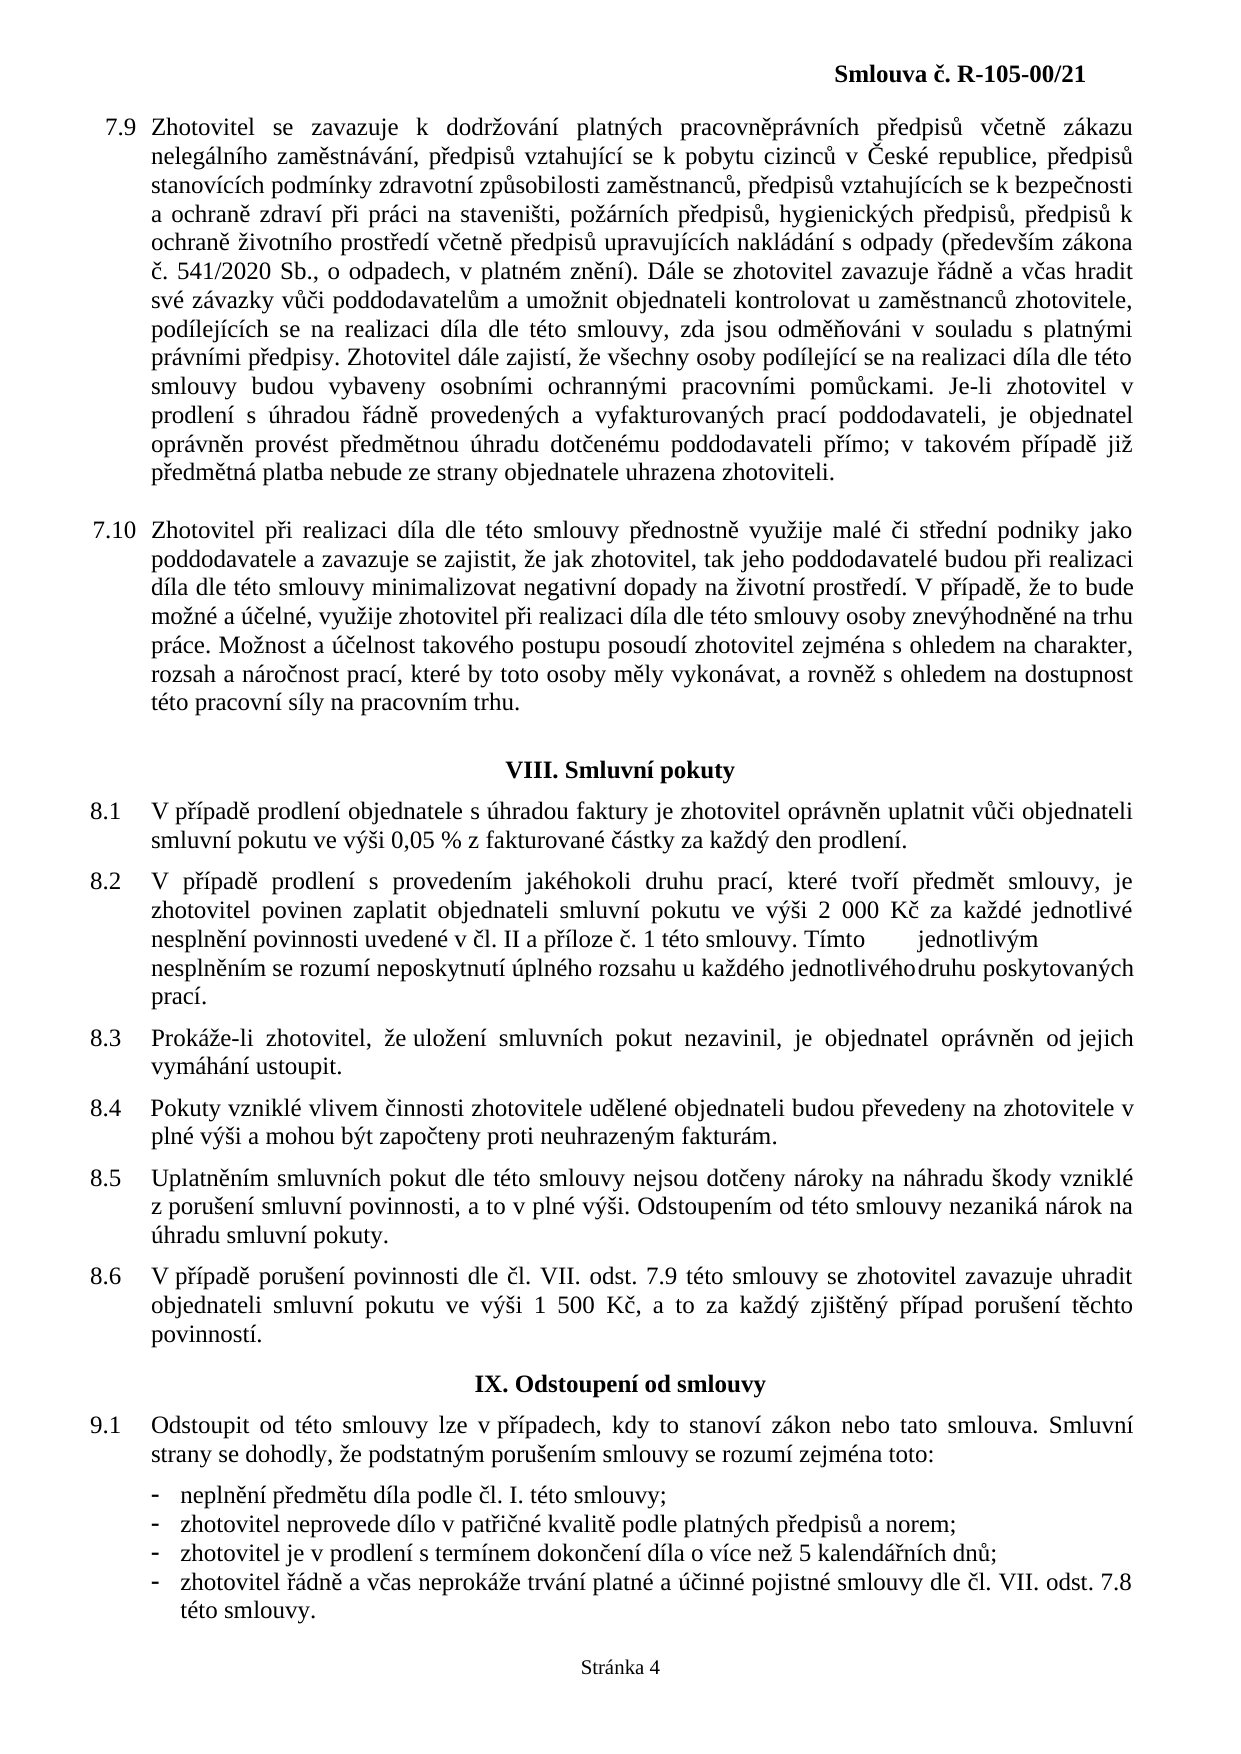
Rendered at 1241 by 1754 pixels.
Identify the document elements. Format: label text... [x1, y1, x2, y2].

list V případě porušení povinnosti dle čl. VII. odst. 7.9 této smlouvy se zhotovitel zavazuje uhradit objednateli smluvní pokutu ve výši 1 500 Kč, a to za každý zjištěný případ porušení těchto povinností. [121, 1261, 1134, 1348]
list V případě prodlení objednatele s úhradou faktury je zhotovitel oprávněn uplatnit vůči objednateli smluvní pokutu ve výši 0,05 % z fakturované částky za každý den prodlení. [121, 796, 1134, 854]
list zhotovitel neprovede dílo v patřičné kvalitě podle platných předpisů a norem; [151, 1509, 1134, 1538]
list Odstoupit od této smlouvy lze v případech, kdy to stanoví zákon nebo tato smlouva. Smluvní strany se dohodly, že podstatným porušením smlouvy se rozumí zejména toto: [121, 1410, 1134, 1468]
list Uplatněním smluvních pokut dle této smlouvy nejsou dotčeny nároky na náhradu škody vzniklé z porušení smluvní povinnosti, a to v plné výši. Odstoupením od této smlouvy nezaniká nárok na úhradu smluvní pokuty. [121, 1163, 1134, 1249]
list Zhotovitel se zavazuje k dodržování platných pracovněprávních předpisů včetně zákazu nelegálního zaměstnávání, předpisů vztahující se k pobytu cizinců v České republice, předpisů stanovících podmínky zdravotní způsobilosti zaměstnanců, předpisů vztahujících se k bezpečnosti a ochraně zdraví při práci na staveništi, požárních předpisů, hygienických předpisů, předpisů k ochraně životního prostředí včetně předpisů upravujících nakládání s odpady (především zákona č. 541/2020 Sb., o odpadech, v platném znění). Dále se zhotovitel zavazuje řádně a včas hradit své závazky vůči poddodavatelům a umožnit objednateli kontrolovat u zaměstnanců zhotovitele, podílejících se na realizaci díla dle této smlouvy, zda jsou odměňováni v souladu s platnými právními předpisy. Zhotovitel dále zajistí, že všechny osoby podílející se na realizaci díla dle této smlouvy budou vybaveny osobními ochrannými pracovními pomůckami. Je-li zhotovitel v prodlení s úhradou řádně provedených a vyfakturovaných prací poddodavateli, je objednatel oprávněn provést předmětnou úhradu dotčenému poddodavateli přímo; v takovém případě již předmětná platba nebude ze strany objednatele uhrazena zhotoviteli. [136, 112, 1134, 486]
list neplnění předmětu díla podle čl. I. této smlouvy; [151, 1480, 1134, 1509]
list Pokuty vzniklé vlivem činnosti zhotovitele udělené objednateli budou převedeny na zhotovitele v plné výši a mohou být započteny proti neuhrazeným fakturám. [121, 1093, 1134, 1150]
list zhotovitel řádně a včas neprokáže trvání platné a účinné pojistné smlouvy dle čl. VII. odst. 7.8 této smlouvy. [151, 1567, 1134, 1624]
list V případě prodlení s provedením jakéhokoli druhu prací, které tvoří předmět smlouvy, je zhotovitel povinen zaplatit objednateli smluvní pokutu ve výši 2 000 Kč za každé jednotlivé nesplnění povinnosti uvedené v čl. II a příloze č. 1 této smlouvy. Tímto jednotlivým nesplněním se rozumí neposkytnutí úplného rozsahu u každého jednotlivého druhu poskytovaných prací. [121, 866, 1134, 1010]
list Zhotovitel při realizaci díla dle této smlouvy přednostně využije malé či střední podniky jako poddodavatele a zavazuje se zajistit, že jak zhotovitel, tak jeho poddodavatelé budou při realizaci díla dle této smlouvy minimalizovat negativní dopady na životní prostředí. V případě, že to bude možné a účelné, využije zhotovitel při realizaci díla dle této smlouvy osoby znevýhodněné na trhu práce. Možnost a účelnost takového postupu posoudí zhotovitel zejména s ohledem na charakter, rozsah a náročnost prací, které by toto osoby měly vykonávat, a rovněž s ohledem na dostupnost této pracovní síly na pracovním trhu. [136, 515, 1134, 716]
list zhotovitel je v prodlení s termínem dokončení díla o více než 5 kalendářních dnů; [151, 1538, 1134, 1567]
list Prokáže-li zhotovitel, že uložení smluvních pokut nezavinil, je objednatel oprávněn od jejich vymáhání ustoupit. [121, 1023, 1134, 1080]
subtitle IX. Odstoupení od smlouvy [106, 1369, 1134, 1398]
text VIII. Smluvní pokuty [106, 755, 1134, 784]
